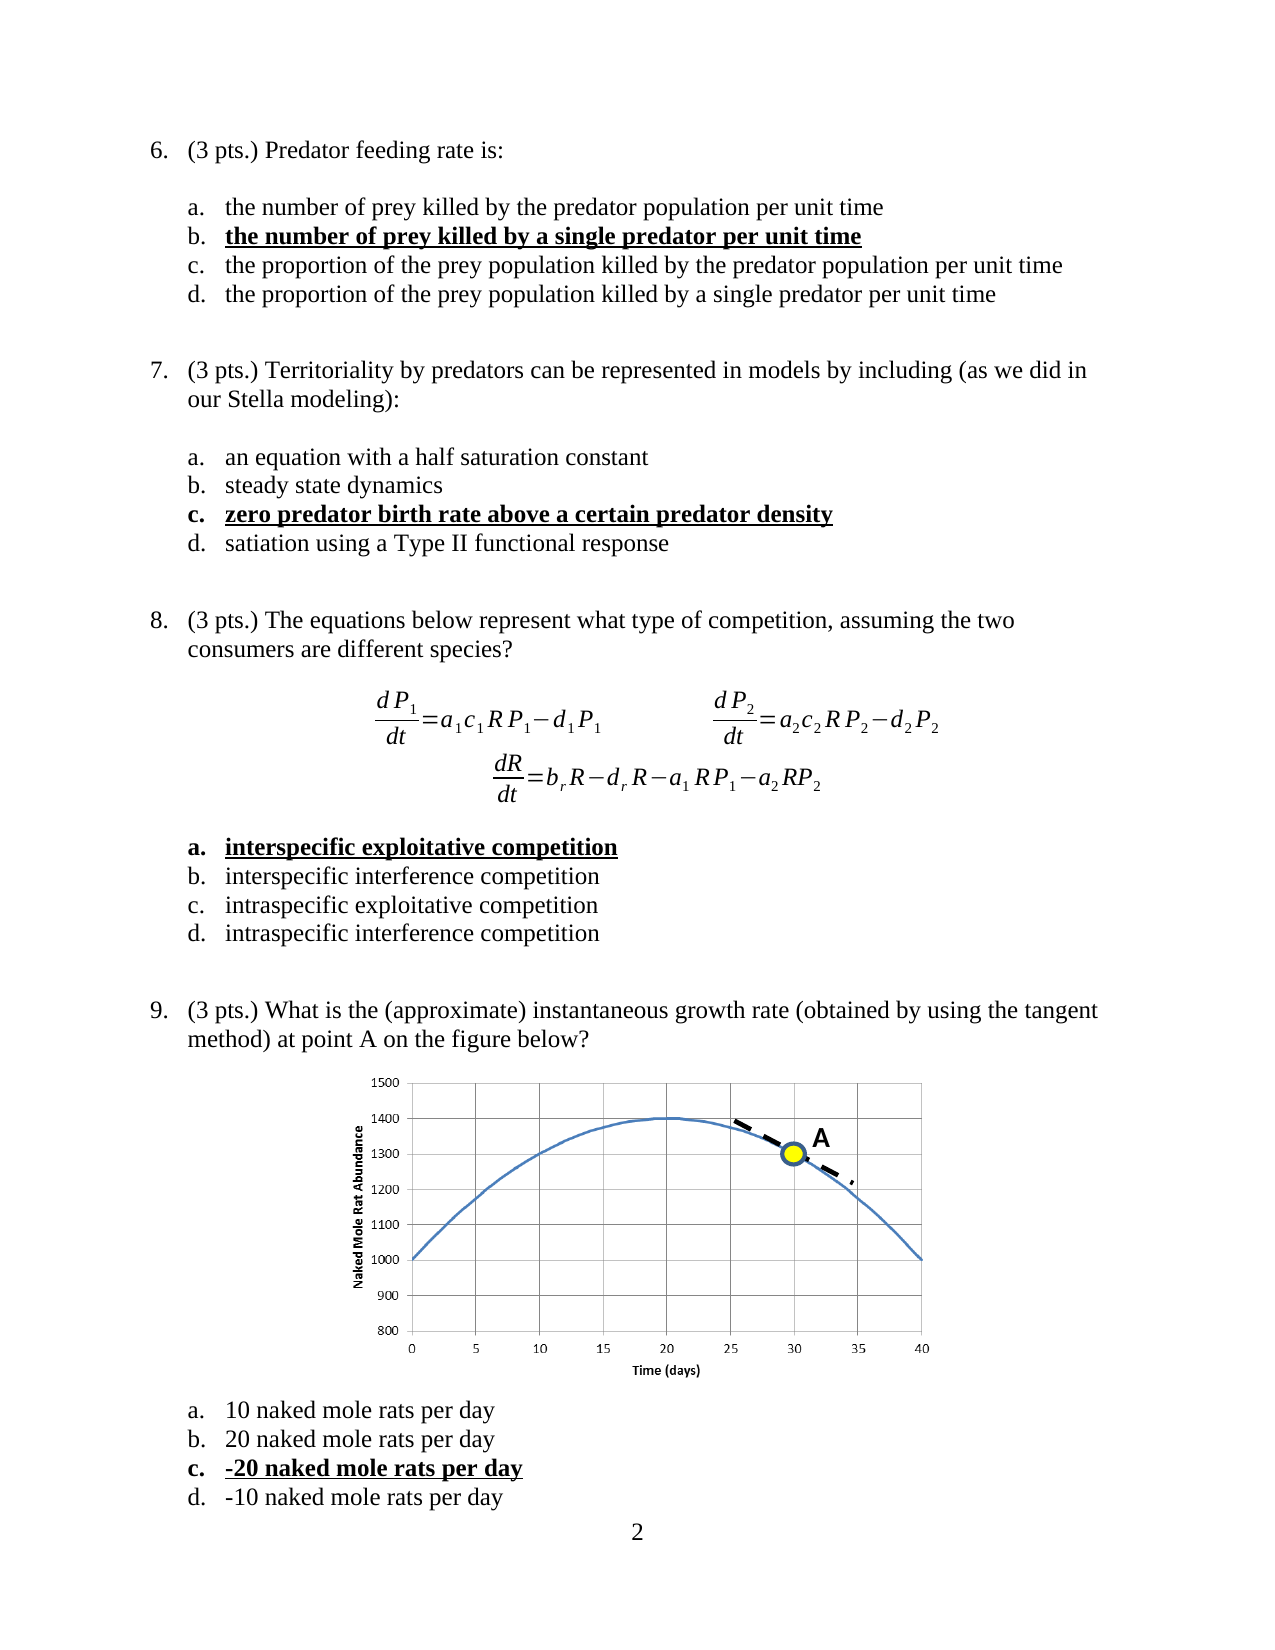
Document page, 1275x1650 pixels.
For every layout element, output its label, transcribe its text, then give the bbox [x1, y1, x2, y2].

list 20 naked mole rats per day [187, 1424, 1125, 1453]
list (3 pts.) What is the (approximate) instantaneous growth rate (obtained by using the tangent method) at point A on the figure below? [150, 995, 1125, 1053]
list intraspecific exploitative competition [187, 890, 1125, 918]
list an equation with a half saturation constant [187, 442, 1125, 471]
list (3 pts.) Territoriality by predators can be represented in models by including (as we did in our Stella modeling): [150, 356, 1125, 413]
list -20 naked mole rats per day [187, 1453, 1125, 1482]
list -10 naked mole rats per day [187, 1482, 1125, 1511]
list the proportion of the prey population killed by the predator population per unit time [187, 250, 1125, 279]
list interspecific exploitative competition [187, 832, 1125, 861]
list satiation using a Type II functional response [187, 528, 1125, 557]
list the number of prey killed by the predator population per unit time [187, 192, 1125, 221]
list the proportion of the prey population killed by a single predator per unit time [187, 279, 1125, 307]
list (3 pts.) Predator feeding rate is: [150, 135, 1125, 164]
list the number of prey killed by a single predator per unit time [187, 221, 1125, 250]
list zero predator birth rate above a certain predator density [187, 499, 1125, 528]
list (3 pts.) The equations below represent what type of competition, assuming the two consumers are different species? [150, 605, 1125, 662]
list 10 naked mole rats per day [187, 1396, 1125, 1424]
list steady state dynamics [187, 471, 1125, 499]
list interspecific interference competition [187, 861, 1125, 890]
list intraspecific interference competition [187, 918, 1125, 947]
picture [331, 1067, 944, 1396]
